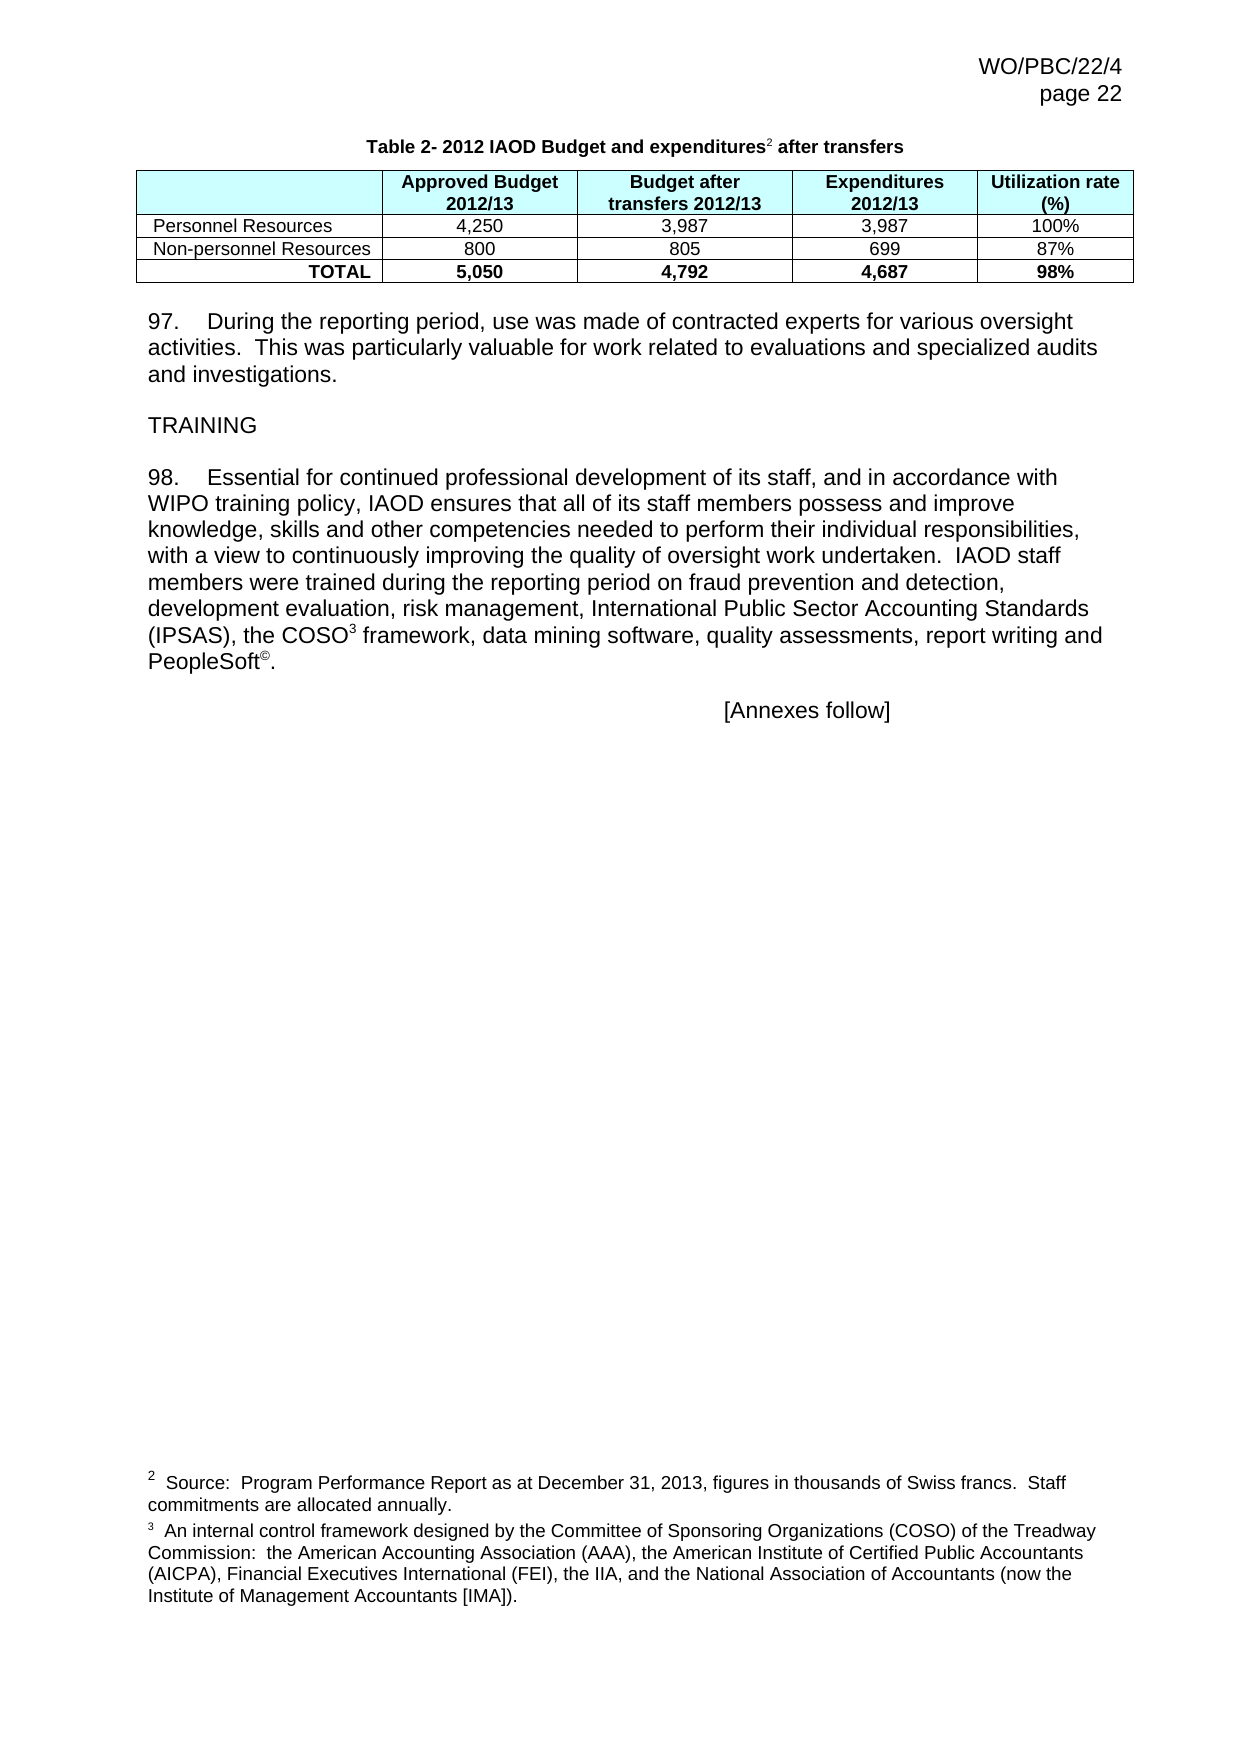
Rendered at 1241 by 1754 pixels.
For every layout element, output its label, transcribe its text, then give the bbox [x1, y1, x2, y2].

list During the reporting period, use was made of contracted experts for various oversight activities. This was particularly valuable for work related to evaluations and specialized audits and investigations. [148, 308, 1122, 387]
table_cell 699 [793, 238, 977, 259]
subtitle training [148, 412, 1122, 438]
table_cell 805 [578, 238, 792, 259]
table_cell TOTAL [137, 260, 382, 282]
table_cell 98% [978, 260, 1133, 282]
table_header Utilization rate (%) [978, 171, 1133, 214]
table_cell 4,250 [383, 215, 577, 237]
table_header Budget after transfers 2012/13 [578, 171, 792, 214]
table_cell 4,792 [578, 260, 792, 282]
table_cell Personnel Resources [137, 215, 382, 237]
table_cell 5,050 [383, 260, 577, 282]
table_header Approved Budget 2012/13 [383, 171, 577, 214]
table_cell Non-personnel Resources [137, 238, 382, 259]
table_header Expenditures 2012/13 [793, 171, 977, 214]
table_header [137, 171, 382, 214]
text Table - 2012 IAOD Budget and expenditures after transfers [148, 136, 1122, 157]
table_cell 800 [383, 238, 577, 259]
table_cell 100% [978, 215, 1133, 237]
table_cell 87% [978, 238, 1133, 259]
table_cell 3,987 [793, 215, 977, 237]
table_cell 3,987 [578, 215, 792, 237]
text [Annexes follow] [148, 697, 1122, 723]
table_cell 4,687 [793, 260, 977, 282]
list Essential for continued professional development of its staff, and in accordance with WIPO training policy, IAOD ensures that all of its staff members possess and improve knowledge, skills and other competencies needed to perform their individual responsibilities, with a view to continuously improving the quality of oversight work undertaken. IAOD staff members were trained during the reporting period on fraud prevention and detection, development evaluation, risk management, International Public Sector Accounting Standards (IPSAS), the COSO framework, data mining software, quality assessments, report writing and PeopleSoft©. [148, 463, 1122, 674]
